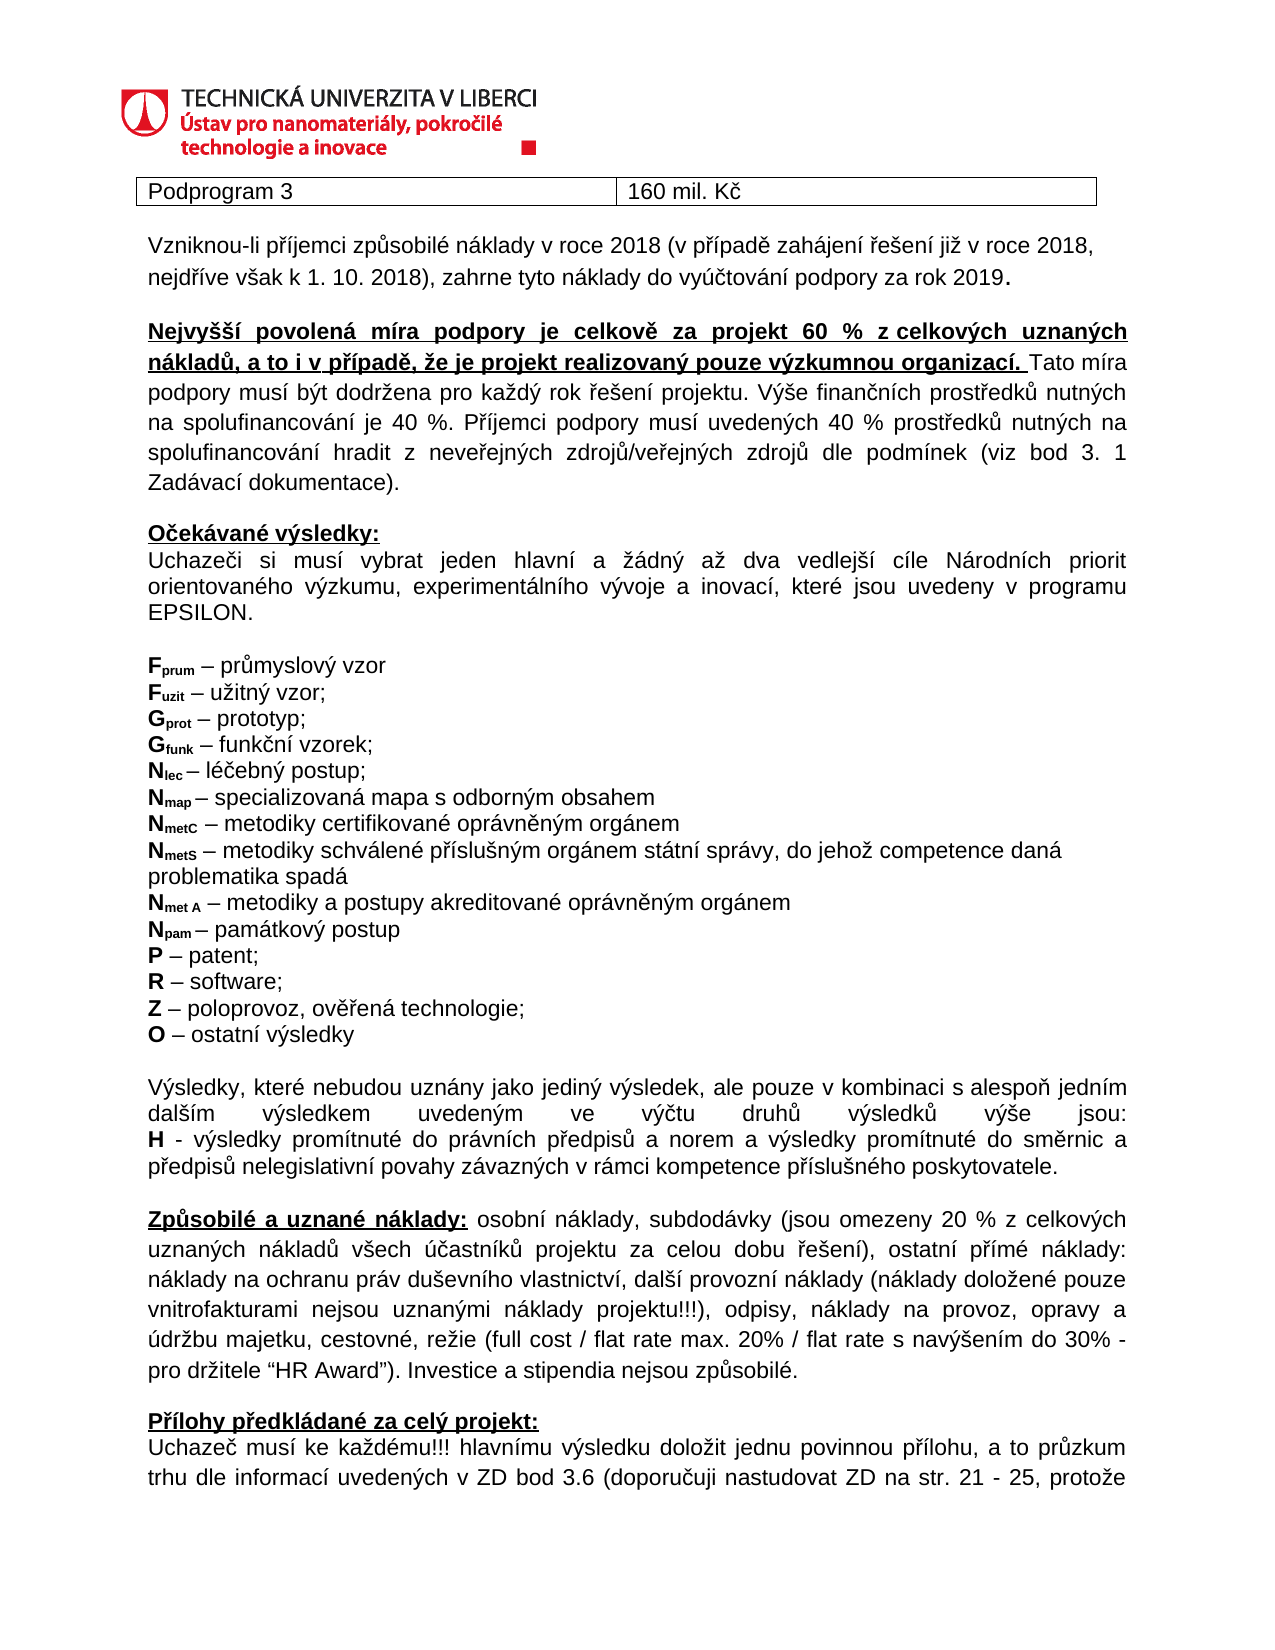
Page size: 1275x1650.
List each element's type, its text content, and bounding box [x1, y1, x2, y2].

text Nlec – léčebný postup; [148, 757, 1127, 784]
text Očekávané výsledky: [148, 520, 1127, 547]
text Nmet A – metodiky a postupy akreditované oprávněným orgánem [148, 889, 1127, 916]
text Uchazeči si musí vybrat jeden hlavní a žádný až dva vedlejší cíle Národních priorit orientovaného výzkumu, experimentálního vývoje a inovací, které jsou uvedeny v programu EPSILON. [148, 547, 1127, 626]
text Způsobilé a uznané náklady: osobní náklady, subdodávky (jsou omezeny 20 % z celkových uznaných nákladů všech účastníků projektu za celou dobu řešení), ostatní přímé náklady: náklady na ochranu práv duševního vlastnictví, další provozní náklady (náklady doložené pouze vnitrofakturami nejsou uznanými náklady projektu!!!), odpisy, náklady na provoz, opravy a údržbu majetku, cestovné, režie (full cost / flat rate max. 20% / flat rate s navýšením do 30% - pro držitele “HR Award”). Investice a stipendia nejsou způsobilé. [148, 1206, 1127, 1383]
text Vzniknou-li příjemci způsobilé náklady v roce 2018 (v případě zahájení řešení již v roce 2018, nejdříve však k 1. 10. 2018), zahrne tyto náklady do vyúčtování podpory za rok 2019. [148, 232, 1127, 292]
text P – patent; R – software; Z – poloprovoz, ověřená technologie; [148, 942, 1127, 1021]
text Npam – památkový postup [148, 916, 1127, 942]
text Výsledky, které nebudou uznány jako jediný výsledek, ale pouze v kombinaci s alespoň jedním dalším výsledkem uvedeným ve výčtu druhů výsledků výše jsou: H - výsledky promítnuté do právních předpisů a norem a výsledky promítnuté do směrnic a předpisů nelegislativní povahy závazných v rámci kompetence příslušného poskytovatele. [148, 1074, 1127, 1179]
text NmetC – metodiky certifikované oprávněným orgánem [148, 810, 1127, 837]
text Nmap – specializovaná mapa s odborným obsahem [148, 784, 1127, 810]
text Fuzit – užitný vzor; Gprot – prototyp; [148, 678, 1127, 731]
picture [3, 2, 1245, 169]
table_cell Podprogram 3 [137, 178, 616, 204]
text NmetS – metodiky schválené příslušným orgánem státní správy, do jehož competence daná problematika spadá [148, 837, 1127, 889]
text Nejvyšší povolená míra podpory je celkově za projekt 60 % z celkových uznaných nákladů, a to i v případě, že je projekt realizovaný pouze výzkumnou organizací. Tato míra podpory musí být dodržena pro každý rok řešení projektu. Výše finančních prostředků nutných na spolufinancování je 40 %. Příjemci podpory musí uvedených 40 % prostředků nutných na spolufinancování hradit z neveřejných zdrojů/veřejných zdrojů dle podmínek (viz bod 3. 1 Zadávací dokumentace). [148, 342, 1127, 496]
text Gfunk – funkční vzorek; [148, 731, 1127, 757]
text Fprum – průmyslový vzor [148, 652, 1127, 678]
text O – ostatní výsledky [148, 1021, 1127, 1074]
table_cell 160 mil. Kč [617, 178, 1096, 204]
text Přílohy předkládané za celý projekt: [148, 1408, 1127, 1434]
